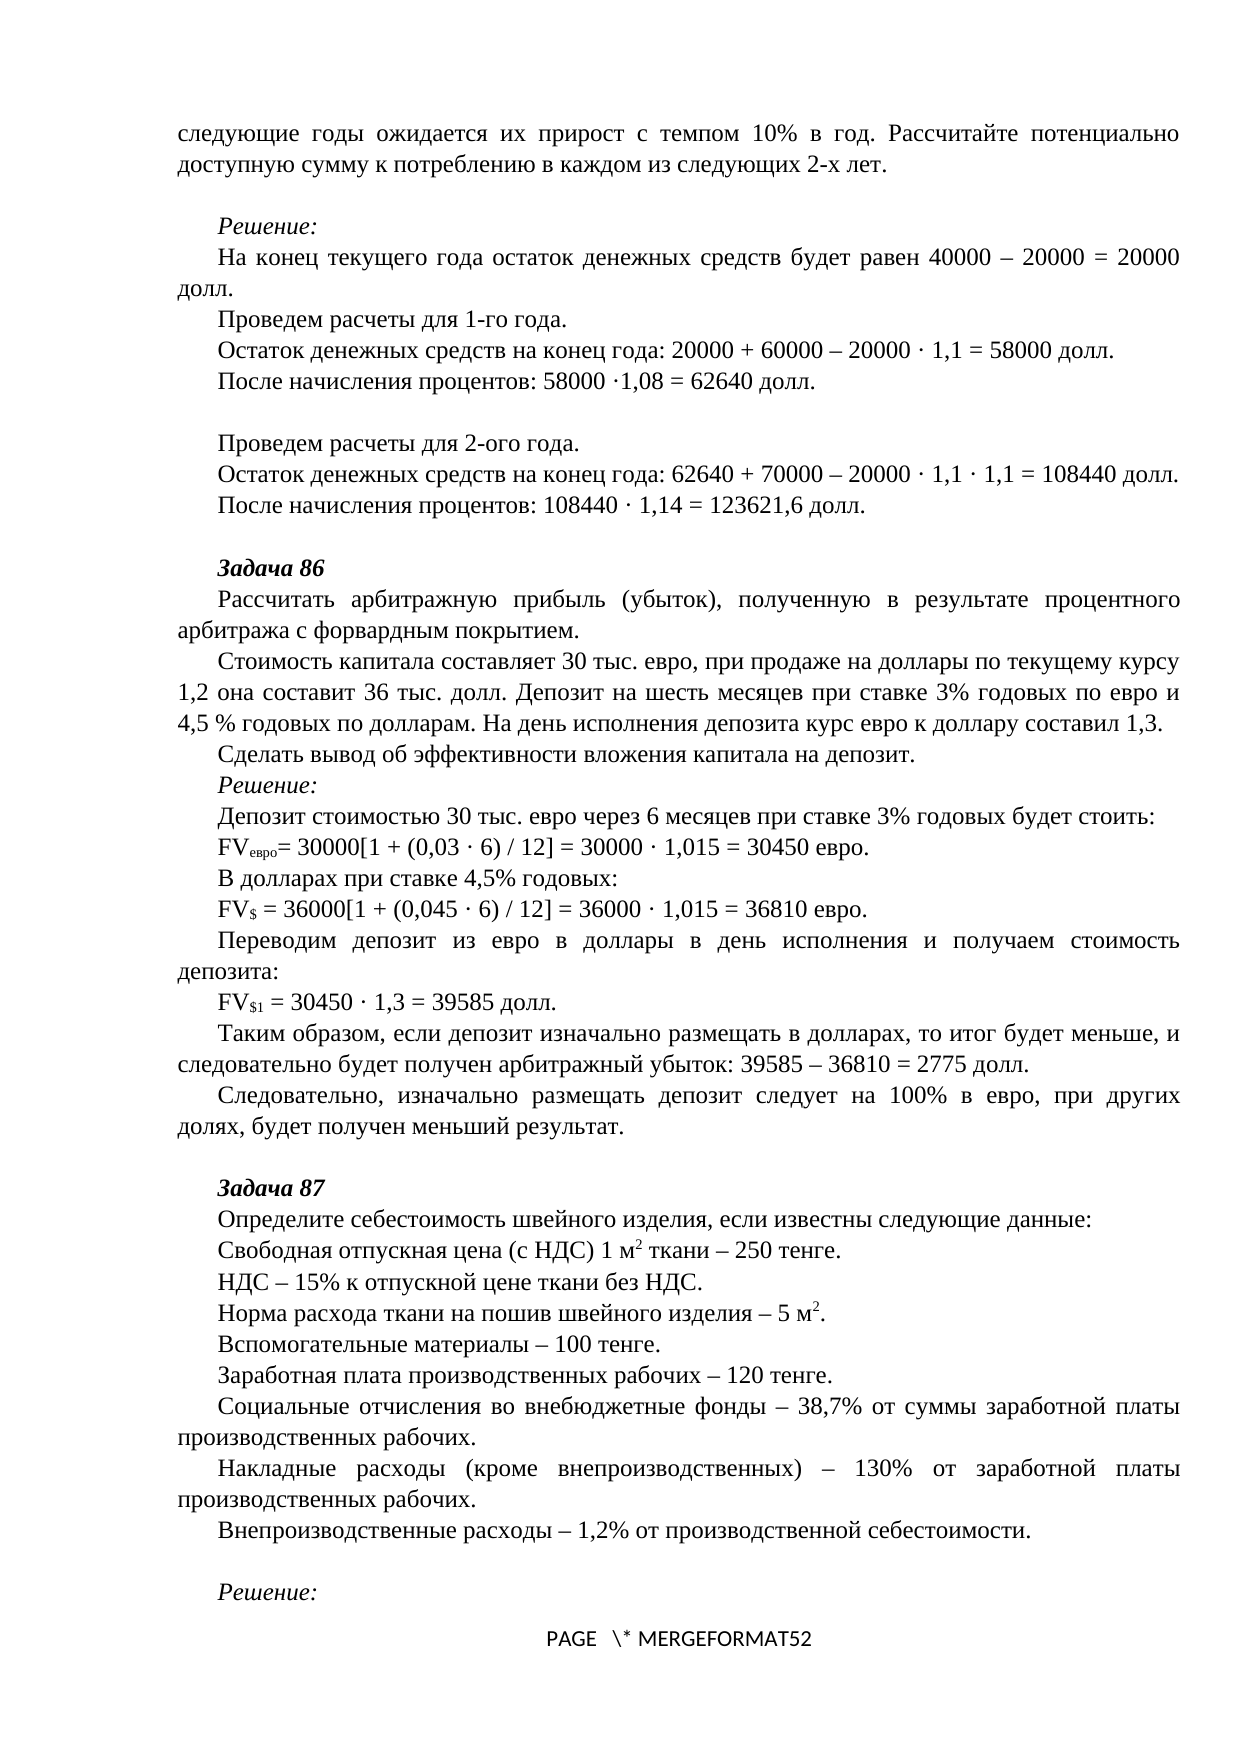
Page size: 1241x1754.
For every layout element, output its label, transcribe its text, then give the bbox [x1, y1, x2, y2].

text Рассчитать арбитражную прибыль (убыток), полученную в результате процентного арбитража с форвардным покрытием. [177, 584, 1181, 643]
text В долларах при ставке 4,5% годовых: [177, 863, 1181, 892]
text FVевро= 30000[1 + (0,03 · 6) / 12] = 30000 · 1,015 = 30450 евро. [177, 832, 1181, 861]
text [177, 118, 1181, 178]
text Норма расхода ткани на пошив швейного изделия – 5 м2. [177, 1298, 1181, 1326]
text Переводим депозит из евро в доллары в день исполнения и получаем стоимость депозита: [177, 925, 1181, 985]
text Заработная плата производственных рабочих – 120 тенге. [177, 1360, 1181, 1388]
text После начисления процентов: 58000 ·1,08 = 62640 долл. [177, 366, 1181, 395]
text Решение: [177, 1577, 1181, 1606]
text Проведем расчеты для 1-го года. [177, 304, 1181, 333]
text Социальные отчисления во внебюджетные фонды – 38,7% от суммы заработной платы производственных рабочих. [177, 1391, 1181, 1451]
text Сделать вывод об эффективности вложения капитала на депозит. [177, 739, 1181, 768]
text Следовательно, изначально размещать депозит следует на 100% в евро, при других долях, будет получен меньший результат. [177, 1080, 1181, 1140]
text На конец текущего года остаток денежных средств будет равен 40000 – 20000 = 20000 долл. [177, 242, 1181, 302]
text Депозит стоимостью 30 тыс. евро через 6 месяцев при ставке 3% годовых будет стоить: [177, 801, 1181, 830]
text Проведем расчеты для 2-ого года. [177, 428, 1181, 457]
text Таким образом, если депозит изначально размещать в долларах, то итог будет меньше, и следовательно будет получен арбитражный убыток: 39585 – 36810 = 2775 долл. [177, 1018, 1181, 1078]
text FV$1 = 30450 · 1,3 = 39585 долл. [177, 987, 1181, 1016]
text Стоимость капитала составляет 30 тыс. евро, при продаже на доллары по текущему курсу 1,2 она составит 36 тыс. долл. Депозит на шесть месяцев при ставке 3% годовых по евро и 4,5 % годовых по долларам. На день исполнения депозита курс евро к доллару составил 1,3. [177, 646, 1181, 737]
text После начисления процентов: 108440 · 1,14 = 123621,6 долл. [177, 491, 1181, 519]
text Определите себестоимость швейного изделия, если известны следующие данные: [177, 1204, 1181, 1233]
text Задача 87 [177, 1173, 1181, 1202]
text Решение: [177, 211, 1181, 240]
text FV$ = 36000[1 + (0,045 · 6) / 12] = 36000 · 1,015 = 36810 евро. [177, 894, 1181, 923]
text Вспомогательные материалы – 100 тенге. [177, 1329, 1181, 1357]
text Накладные расходы (кроме внепроизводственных) – 130% от заработной платы производственных рабочих. [177, 1453, 1181, 1513]
text Остаток денежных средств на конец года: 20000 + 60000 – 20000 · 1,1 = 58000 долл. [177, 335, 1181, 364]
text Решение: [177, 770, 1181, 799]
text НДС – 15% к отпускной цене ткани без НДС. [177, 1267, 1181, 1295]
text Внепроизводственные расходы – 1,2% от производственной себестоимости. [177, 1515, 1181, 1544]
text Остаток денежных средств на конец года: 62640 + 70000 – 20000 · 1,1 · 1,1 = 108440 долл. [177, 459, 1181, 488]
text Задача 86 [177, 553, 1181, 581]
text Свободная отпускная цена (с НДС) 1 м2 ткани – 250 тенге. [177, 1236, 1181, 1264]
